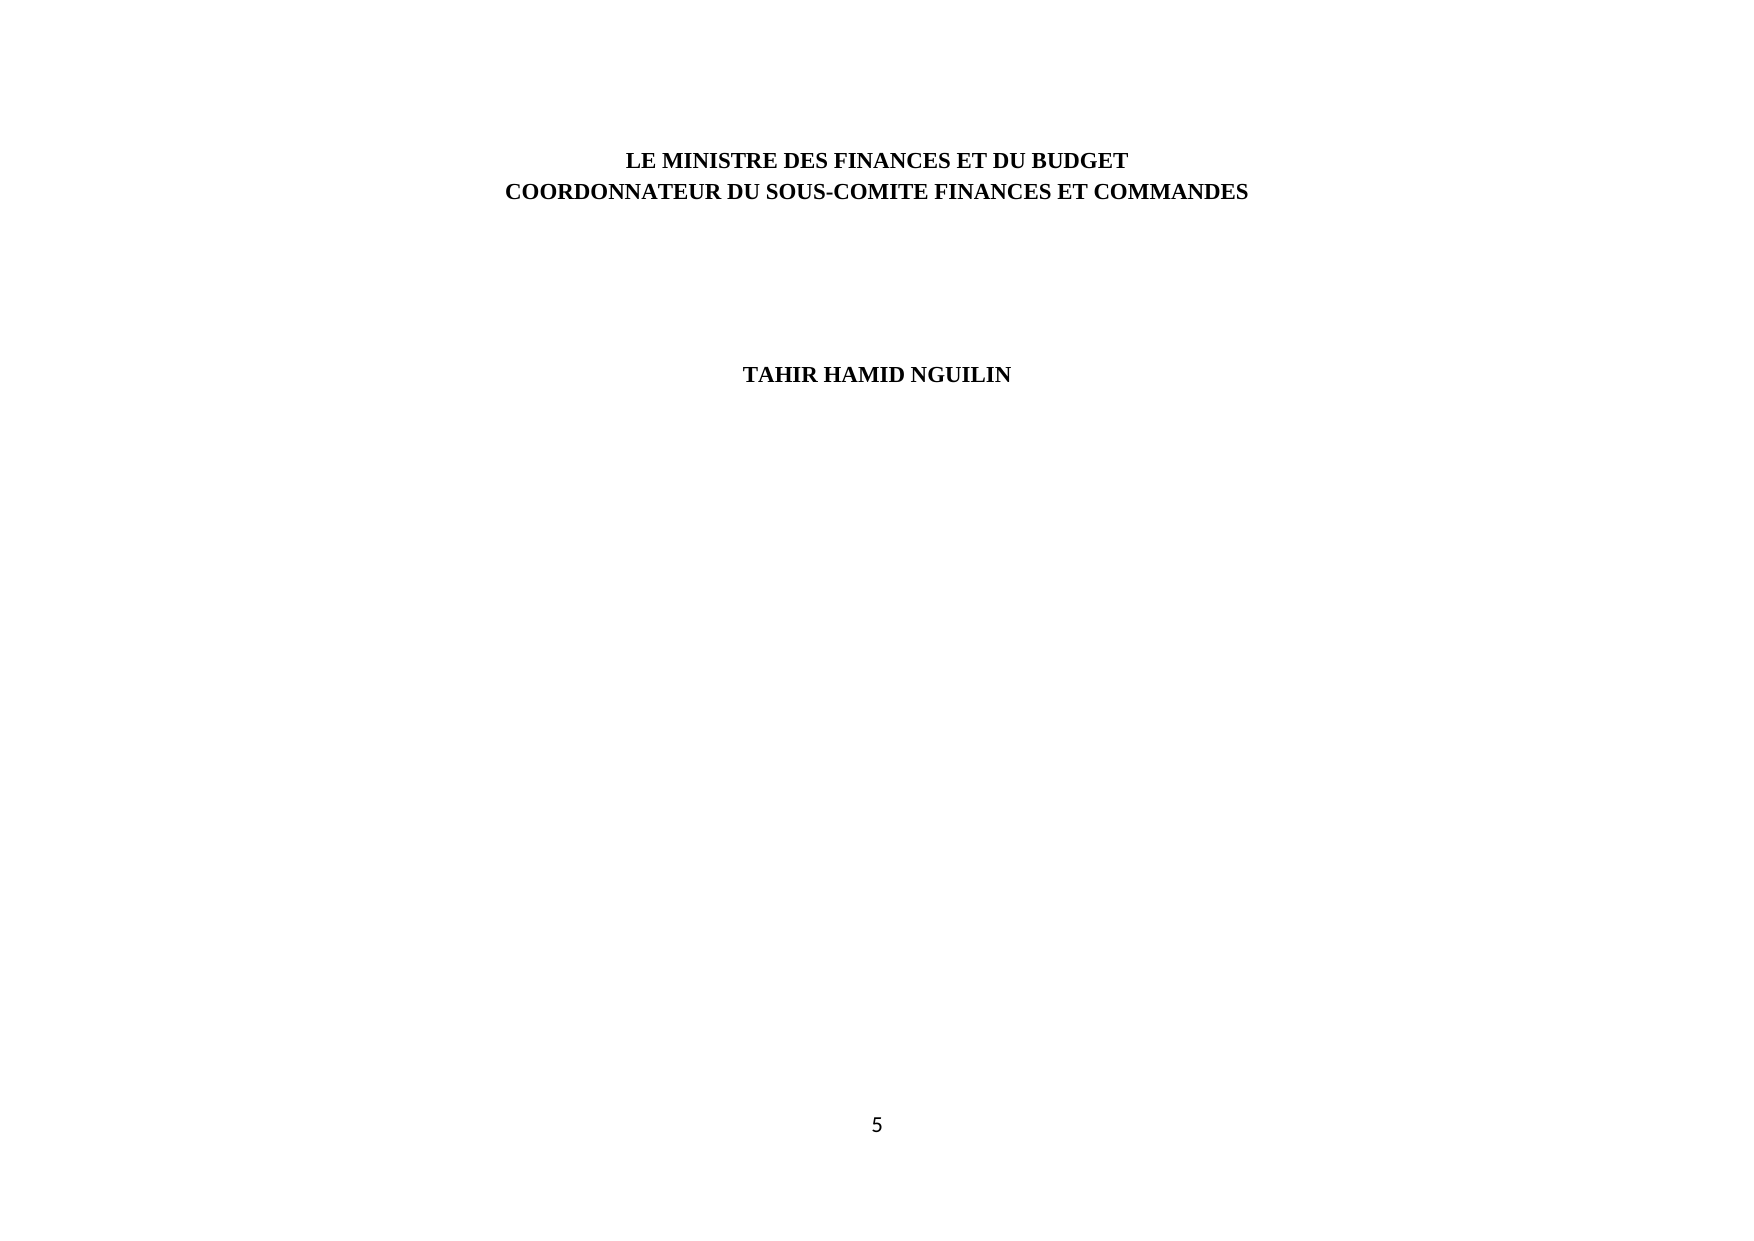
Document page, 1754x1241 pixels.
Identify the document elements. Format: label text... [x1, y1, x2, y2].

text COORDONNATEUR DU SOUS-COMITE FINANCES ET COMMANDES [148, 178, 1606, 204]
text LE MINISTRE DES FINANCES ET DU BUDGET [148, 148, 1606, 174]
text TAHIR HAMID NGUILIN [148, 361, 1606, 387]
